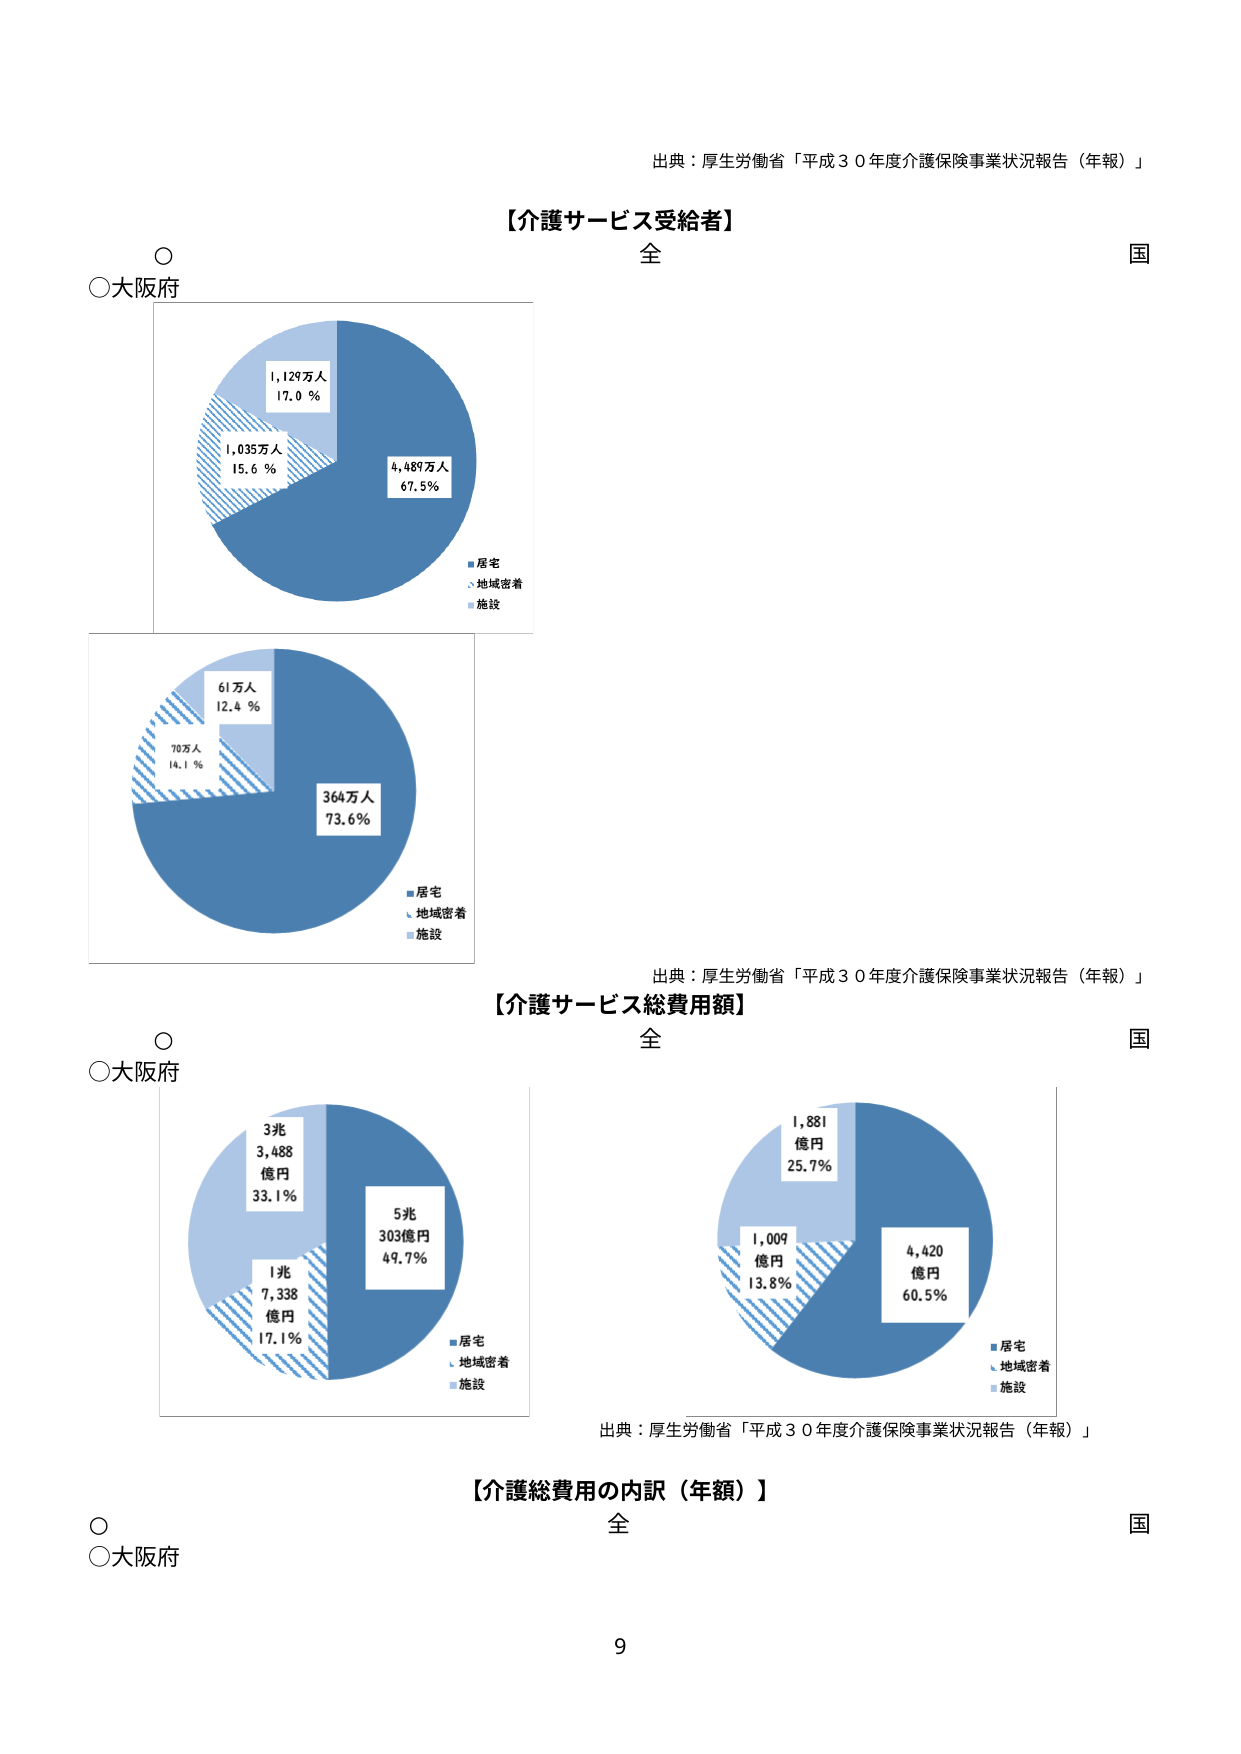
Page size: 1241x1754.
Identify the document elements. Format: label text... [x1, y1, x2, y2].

text 【介護総費用の内訳（年額）】 [89, 1472, 1152, 1506]
text 出典：厚生労働省「平成３０年度介護保険事業状況報告（年報）」 [89, 148, 1152, 172]
text 【介護サービス受給者】 [89, 203, 1152, 236]
text ○全国 ○大阪府 [89, 1021, 1152, 1087]
picture [159, 1087, 530, 1417]
text ○全国 ○大阪府 [89, 236, 1152, 303]
text 【介護サービス総費用額】 [89, 987, 1152, 1021]
picture [88, 302, 534, 964]
picture [686, 1087, 1057, 1417]
text ○全国 ○大阪府 [89, 1506, 1152, 1572]
text 出典：厚生労働省「平成３０年度介護保険事業状況報告（年報）」 [89, 1417, 1099, 1441]
text 出典：厚生労働省「平成３０年度介護保険事業状況報告（年報）」 [89, 963, 1152, 987]
